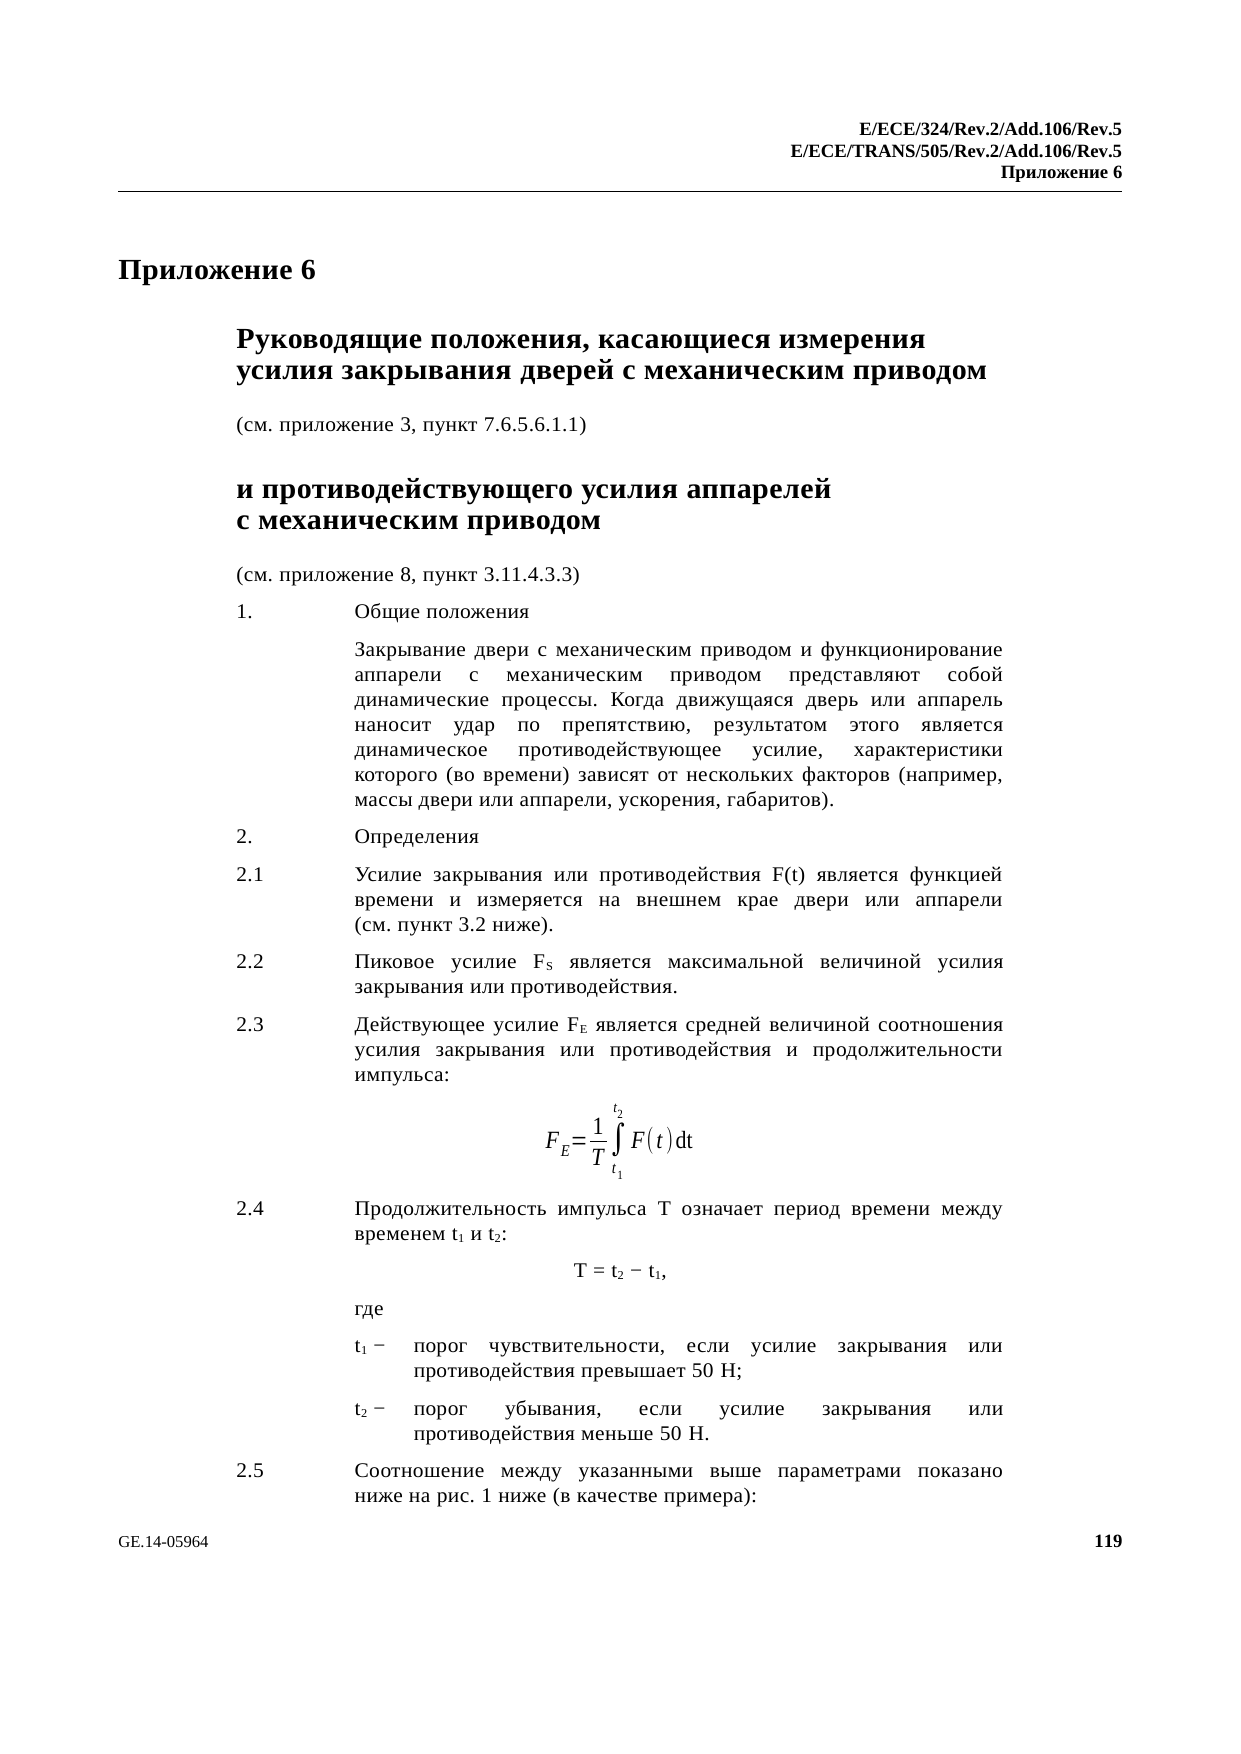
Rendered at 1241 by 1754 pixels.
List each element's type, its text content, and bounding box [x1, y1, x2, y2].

text 2.2 Пиковое усилие FS является максимальной величиной усилия закрывания или противодействия. [236, 948, 1004, 998]
text 1. Общие положения [236, 598, 1004, 623]
text t1 − порог чувствительности, если усилие закрывания или противодействия превышает 50 H; [354, 1332, 1004, 1382]
text 2.4 Продолжительность импульса T означает период времени между временем t1 и t2: [236, 1195, 1004, 1245]
text t2 − порог убывания, если усилие закрывания или противодействия меньше 50 H. [354, 1395, 1004, 1445]
text (см. приложение 3, пункт 7.6.5.6.1.1) [236, 411, 1004, 436]
text (см. приложение 8, пункт 3.11.4.3.3) [236, 561, 1004, 586]
text Руководящие положения, касающиеся измерения усилия закрывания дверей с механическим приводом [118, 323, 1004, 386]
text Закрывание двери с механическим приводом и функционирование аппарели с механическим приводом представляют собой динамические процессы. Когда движущаяся дверь или аппарель наносит удар по препятствию, результатом этого является динамическое противодействующее усилие, характеристики которого (во времени) зависят от нескольких факторов (например, массы двери или аппарели, ускорения, габаритов). [354, 636, 1004, 811]
text 2.1 Усилие закрывания или противодействия F(t) является функцией времени и измеряется на внешнем крае двери или аппарели (см. пункт 3.2 ниже). [236, 861, 1004, 936]
text T = t2 − t1, [236, 1257, 1004, 1282]
text 2. Определения [236, 823, 1004, 848]
text где [354, 1295, 1004, 1320]
text 2.3 Действующее усилие FЕ является средней величиной соотношения усилия закрывания или противодействия и продолжительности импульса: [236, 1011, 1004, 1086]
text и противодействующего усилия аппарелей с механическим приводом [118, 473, 1004, 536]
text Приложение 6 [118, 255, 1004, 286]
text 2.5 Соотношение между указанными выше параметрами показано ниже на рис. 1 ниже (в качестве примера): [236, 1457, 1004, 1507]
